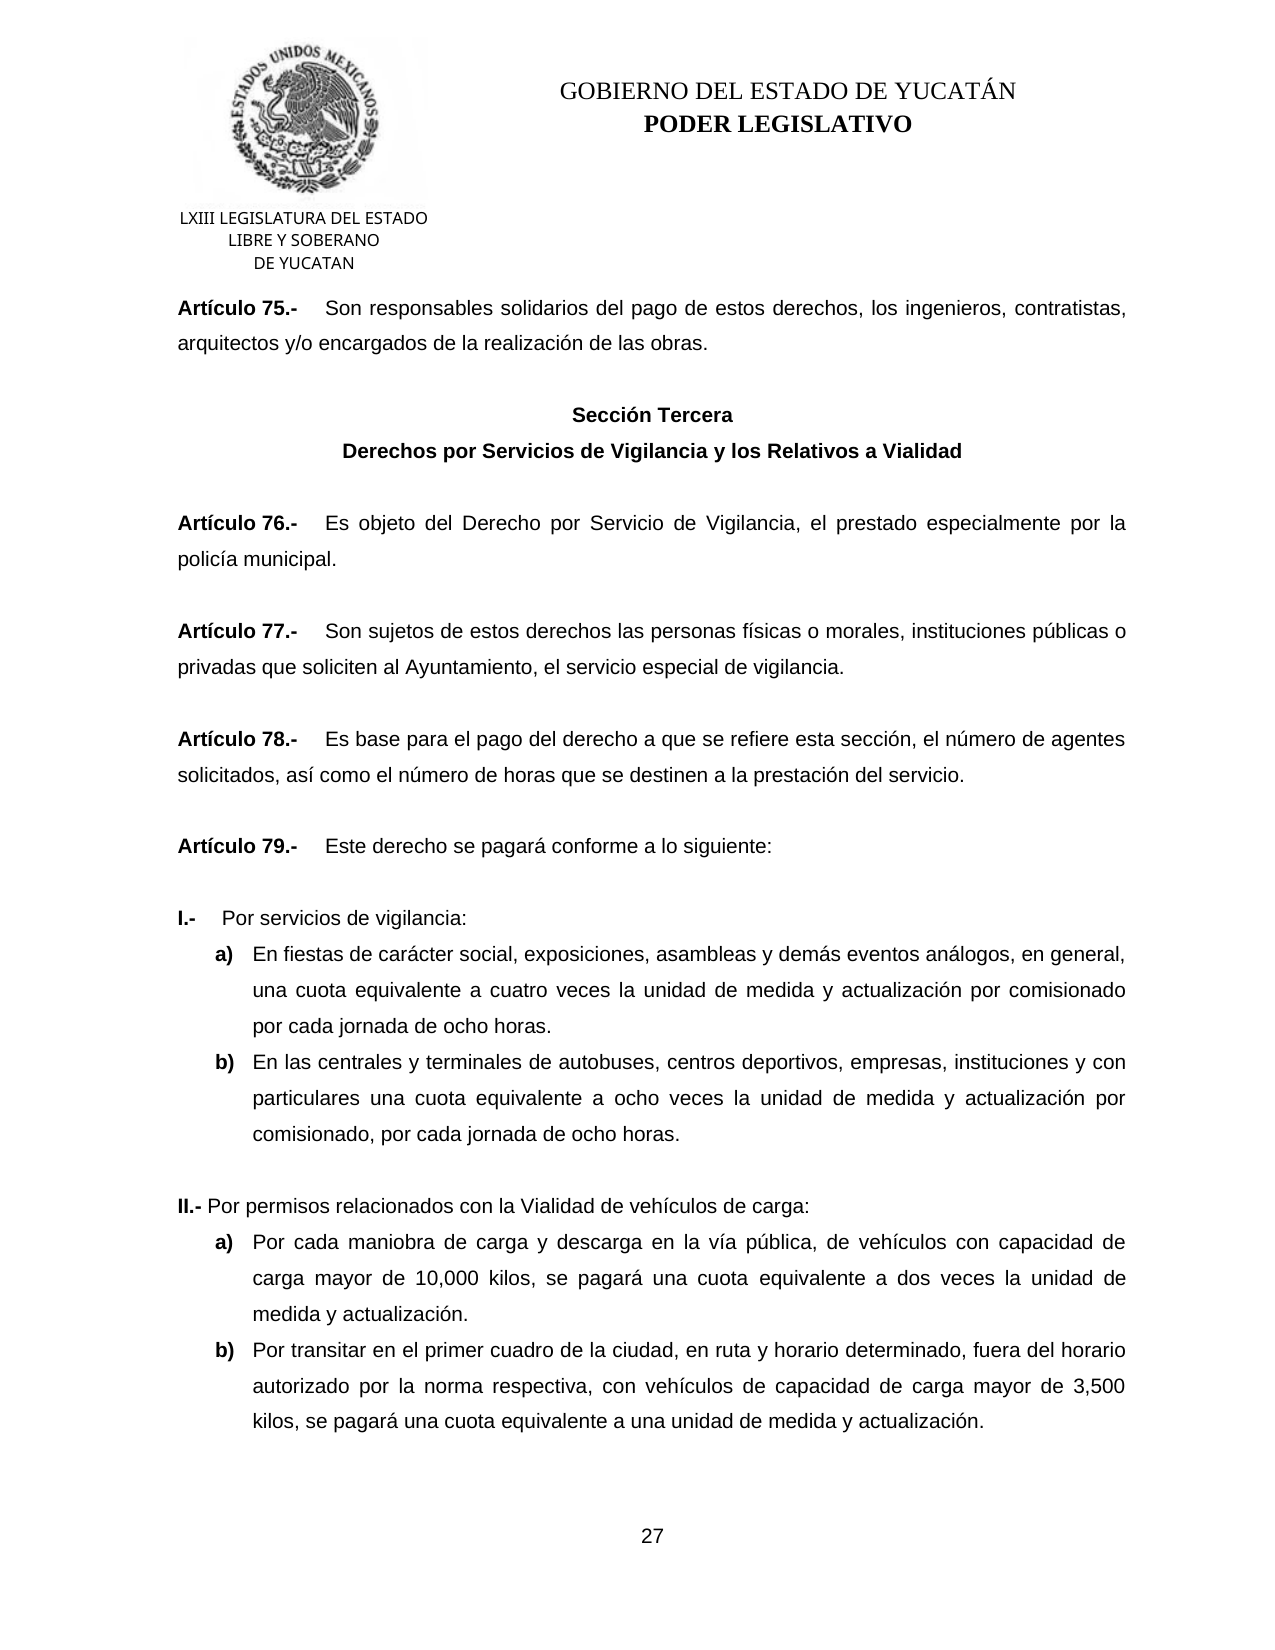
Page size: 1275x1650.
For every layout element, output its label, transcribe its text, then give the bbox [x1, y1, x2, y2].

picture [184, 37, 429, 209]
text Derechos por Servicios de Vigilancia y los Relativos a Vialidad [177, 439, 1127, 463]
list Son sujetos de estos derechos las personas físicas o morales, instituciones públicas o privadas que soliciten al Ayuntamiento, el servicio especial de vigilancia. [177, 619, 1127, 679]
text II.- Por permisos relacionados con la Vialidad de vehículos de carga: [177, 1194, 1127, 1218]
list Por cada maniobra de carga y descarga en la vía pública, de vehículos con capacidad de carga mayor de 10,000 kilos, se pagará una cuota equivalente a dos veces la unidad de medida y actualización. [215, 1230, 1127, 1326]
list Por servicios de vigilancia: [177, 906, 1127, 930]
list Son responsables solidarios del pago de estos derechos, los ingenieros, contratistas, arquitectos y/o encargados de la realización de las obras. [177, 295, 1127, 355]
list Este derecho se pagará conforme a lo siguiente: [177, 834, 1127, 858]
list Es objeto del Derecho por Servicio de Vigilancia, el prestado especialmente por la policía municipal. [177, 511, 1127, 571]
text Sección Tercera [177, 403, 1127, 427]
list Es base para el pago del derecho a que se refiere esta sección, el número de agentes solicitados, así como el número de horas que se destinen a la prestación del servicio. [177, 727, 1127, 786]
list En las centrales y terminales de autobuses, centros deportivos, empresas, instituciones y con particulares una cuota equivalente a ocho veces la unidad de medida y actualización por comisionado, por cada jornada de ocho horas. [215, 1050, 1127, 1146]
list En fiestas de carácter social, exposiciones, asambleas y demás eventos análogos, en general, una cuota equivalente a cuatro veces la unidad de medida y actualización por comisionado por cada jornada de ocho horas. [215, 942, 1127, 1038]
list Por transitar en el primer cuadro de la ciudad, en ruta y horario determinado, fuera del horario autorizado por la norma respectiva, con vehículos de capacidad de carga mayor de 3,500 kilos, se pagará una cuota equivalente a una unidad de medida y actualización. [215, 1337, 1127, 1433]
